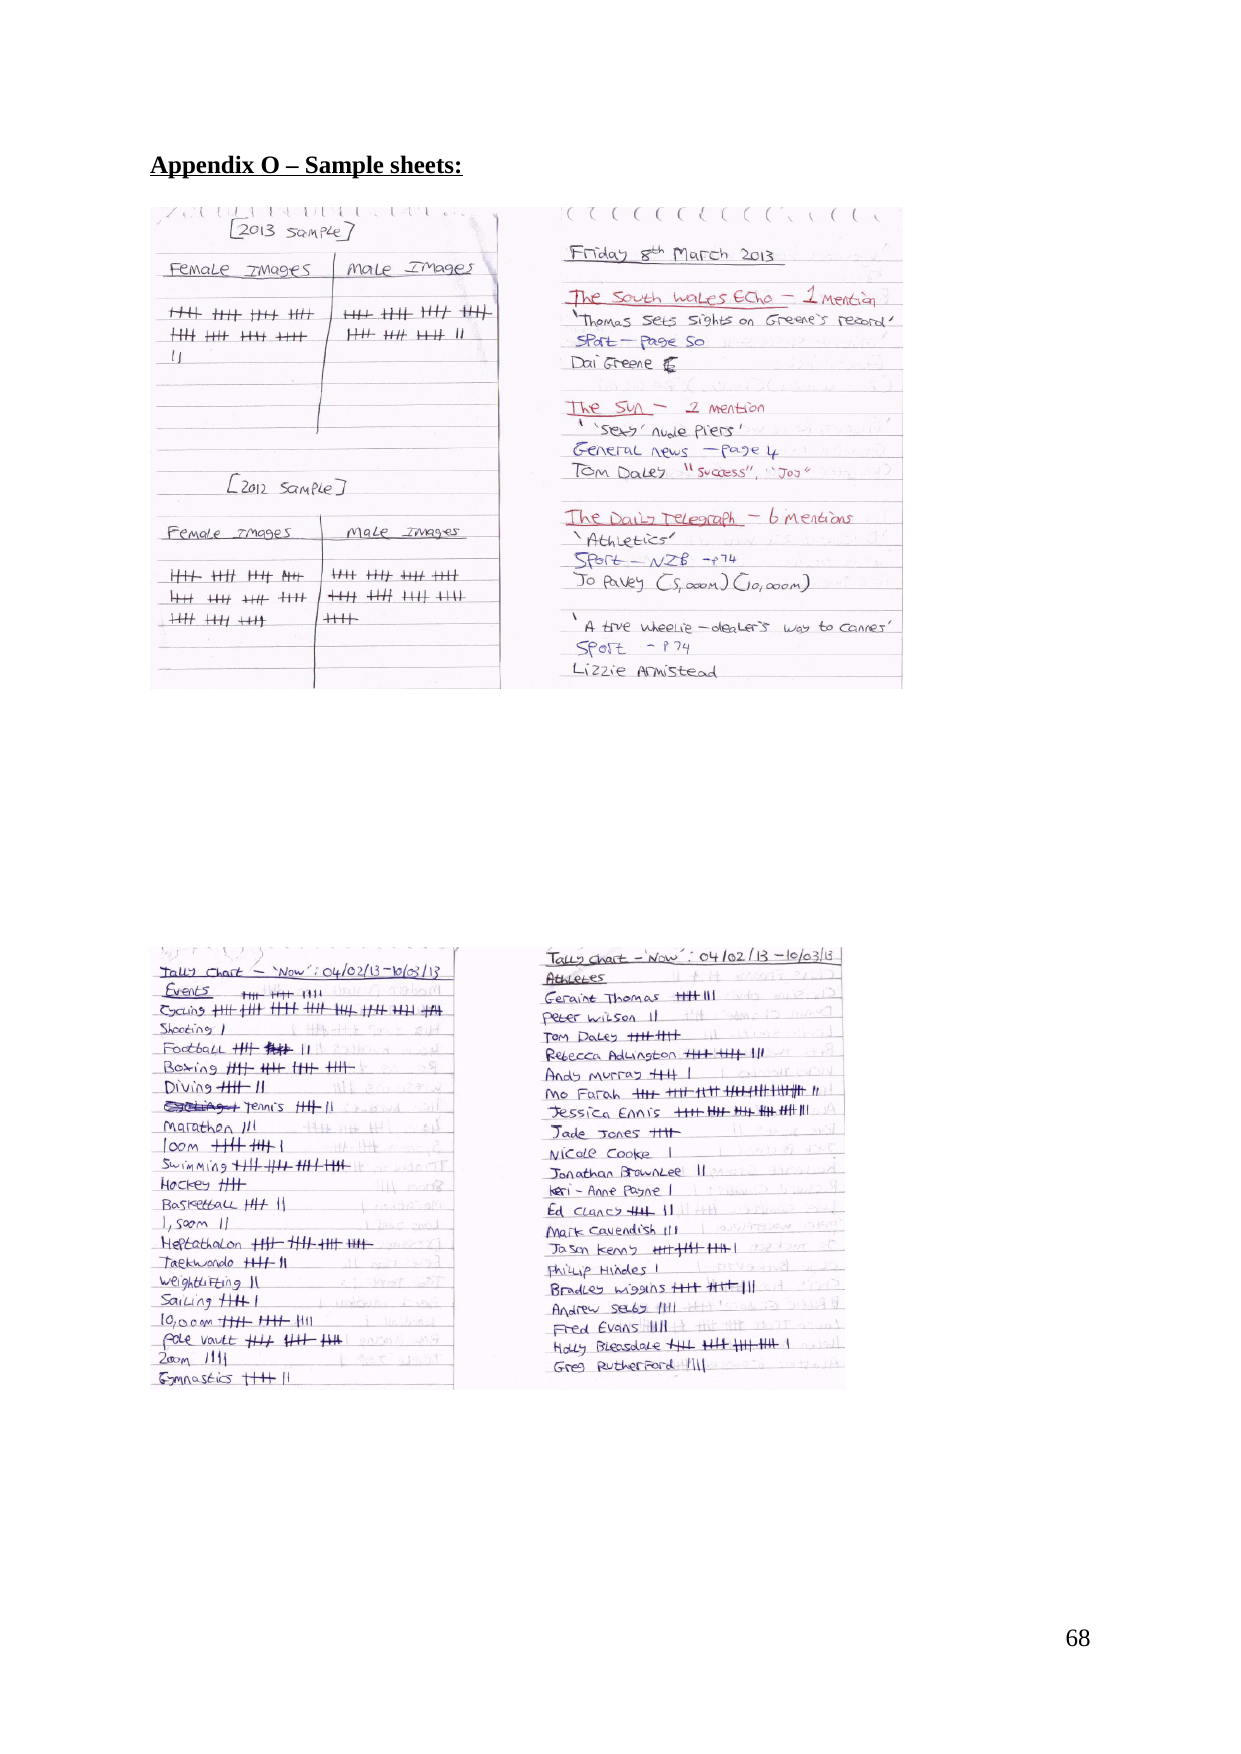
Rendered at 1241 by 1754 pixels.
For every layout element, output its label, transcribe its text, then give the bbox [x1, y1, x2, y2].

picture [150, 947, 1241, 1582]
picture [150, 207, 903, 689]
text Appendix O – Sample sheets: [150, 150, 1090, 179]
